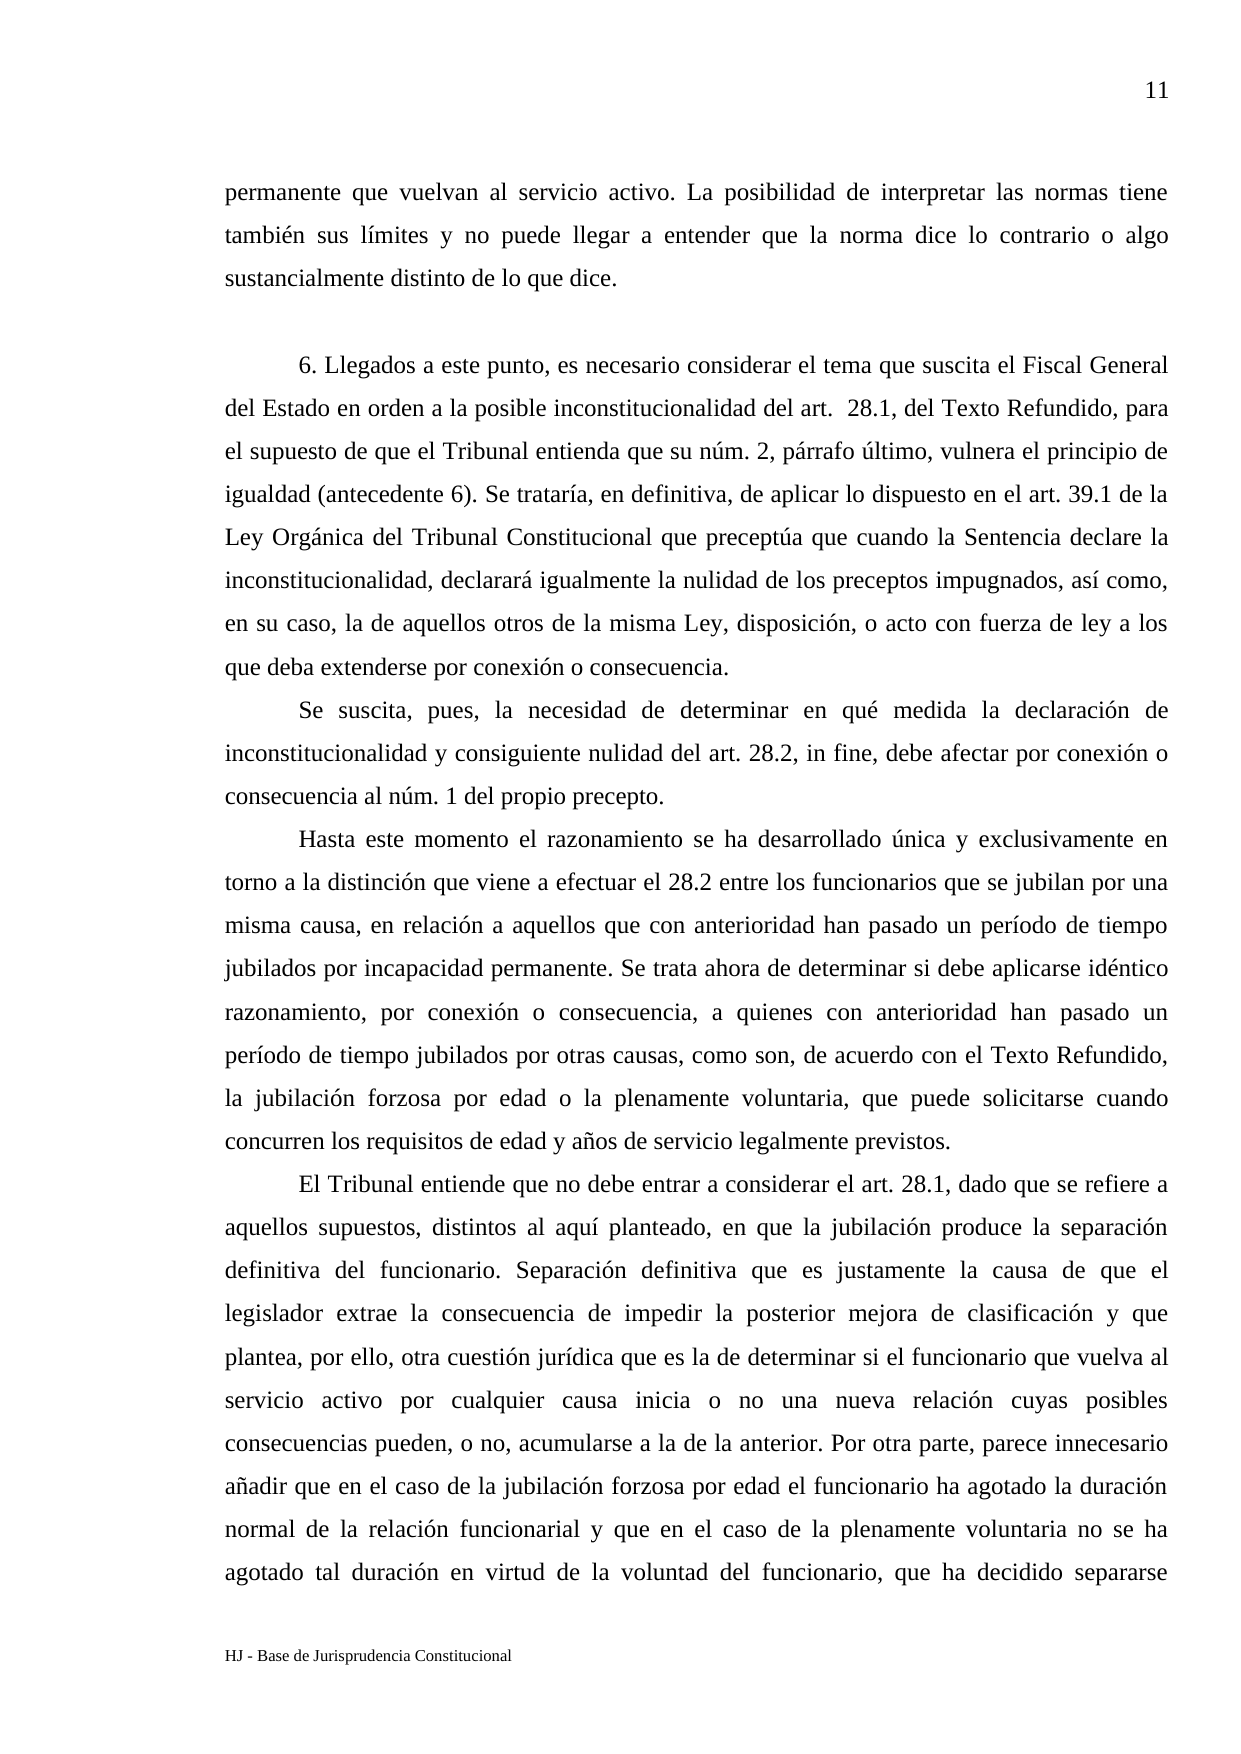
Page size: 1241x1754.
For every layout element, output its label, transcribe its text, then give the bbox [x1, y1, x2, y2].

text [224, 177, 1169, 292]
text Hasta este momento el razonamiento se ha desarrollado única y exclusivamente en torno a la distinción que viene a efectuar el 28.2 entre los funcionarios que se jubilan por una misma causa, en relación a aquellos que con anterioridad han pasado un período de tiempo jubilados por incapacidad permanente. Se trata ahora de determinar si debe aplicarse idéntico razonamiento, por conexión o consecuencia, a quienes con anterioridad han pasado un período de tiempo jubilados por otras causas, como son, de acuerdo con el Texto Refundido, la jubilación forzosa por edad o la plenamente voluntaria, que puede solicitarse cuando concurren los requisitos de edad y años de servicio legalmente previstos. [224, 824, 1169, 1155]
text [224, 1169, 1169, 1586]
text Se suscita, pues, la necesidad de determinar en qué medida la declaración de inconstitucionalidad y consiguiente nulidad del art. 28.2, in fine, debe afectar por conexión o consecuencia al núm. 1 del propio precepto. [224, 695, 1169, 810]
text 6. Llegados a este punto, es necesario considerar el tema que suscita el Fiscal General del Estado en orden a la posible inconstitucionalidad del art. 28.1, del Texto Refundido, para el supuesto de que el Tribunal entienda que su núm. 2, párrafo último, vulnera el principio de igualdad (antecedente 6). Se trataría, en definitiva, de aplicar lo dispuesto en el art. 39.1 de la Ley Orgánica del Tribunal Constitucional que preceptúa que cuando la Sentencia declare la inconstitucionalidad, declarará igualmente la nulidad de los preceptos impugnados, así como, en su caso, la de aquellos otros de la misma Ley, disposición, o acto con fuerza de ley a los que deba extenderse por conexión o consecuencia. [224, 350, 1169, 680]
